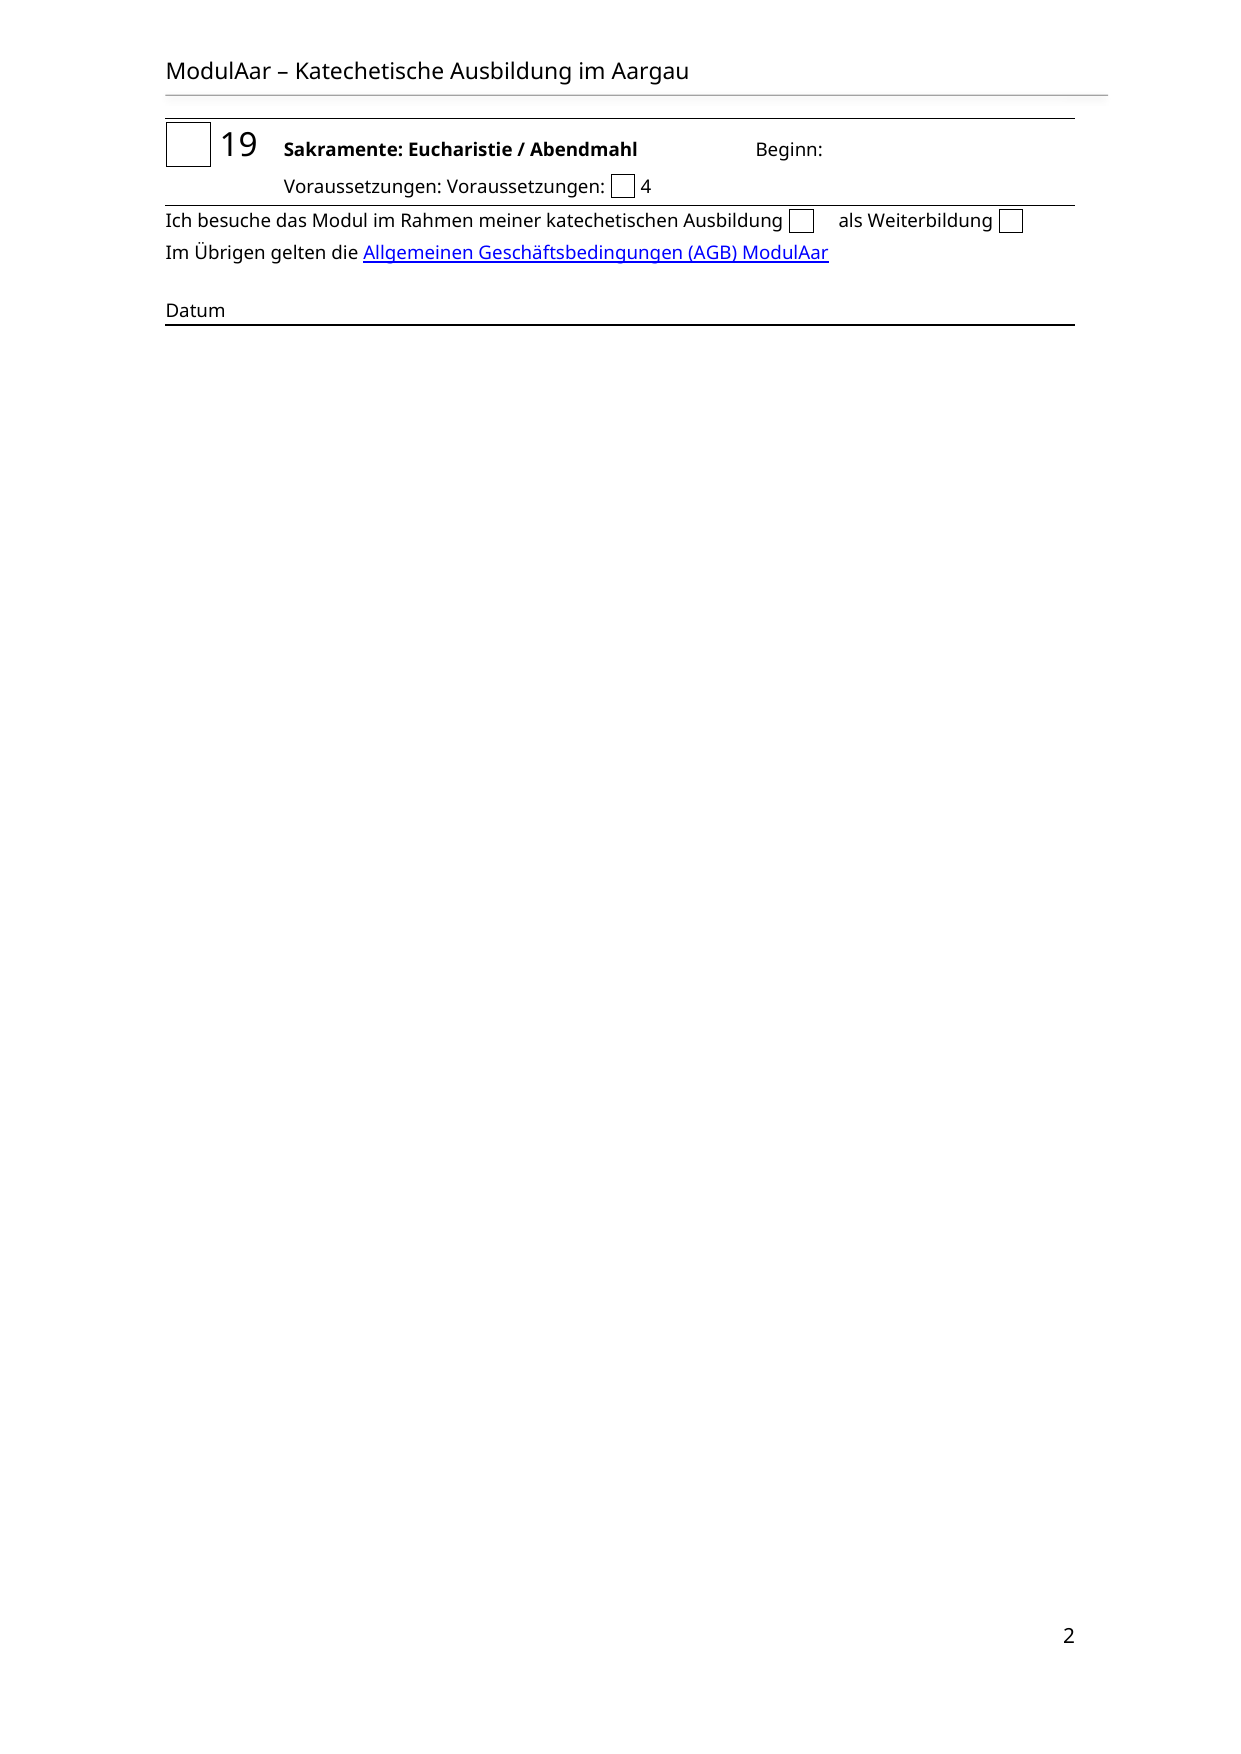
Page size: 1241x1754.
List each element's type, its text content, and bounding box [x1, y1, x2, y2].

text Datum [165, 297, 1075, 324]
text 19 Sakramente: Eucharistie / Abendmahl Beginn: [165, 119, 1075, 167]
text Im Übrigen gelten die Allgemeinen Geschäftsbedingungen (AGB) ModulAar [165, 236, 1075, 265]
text Voraussetzungen: Voraussetzungen: 4 [165, 173, 1075, 198]
text Ich besuche das Modul im Rahmen meiner katechetischen Ausbildung als Weiterbildung [165, 206, 1075, 233]
